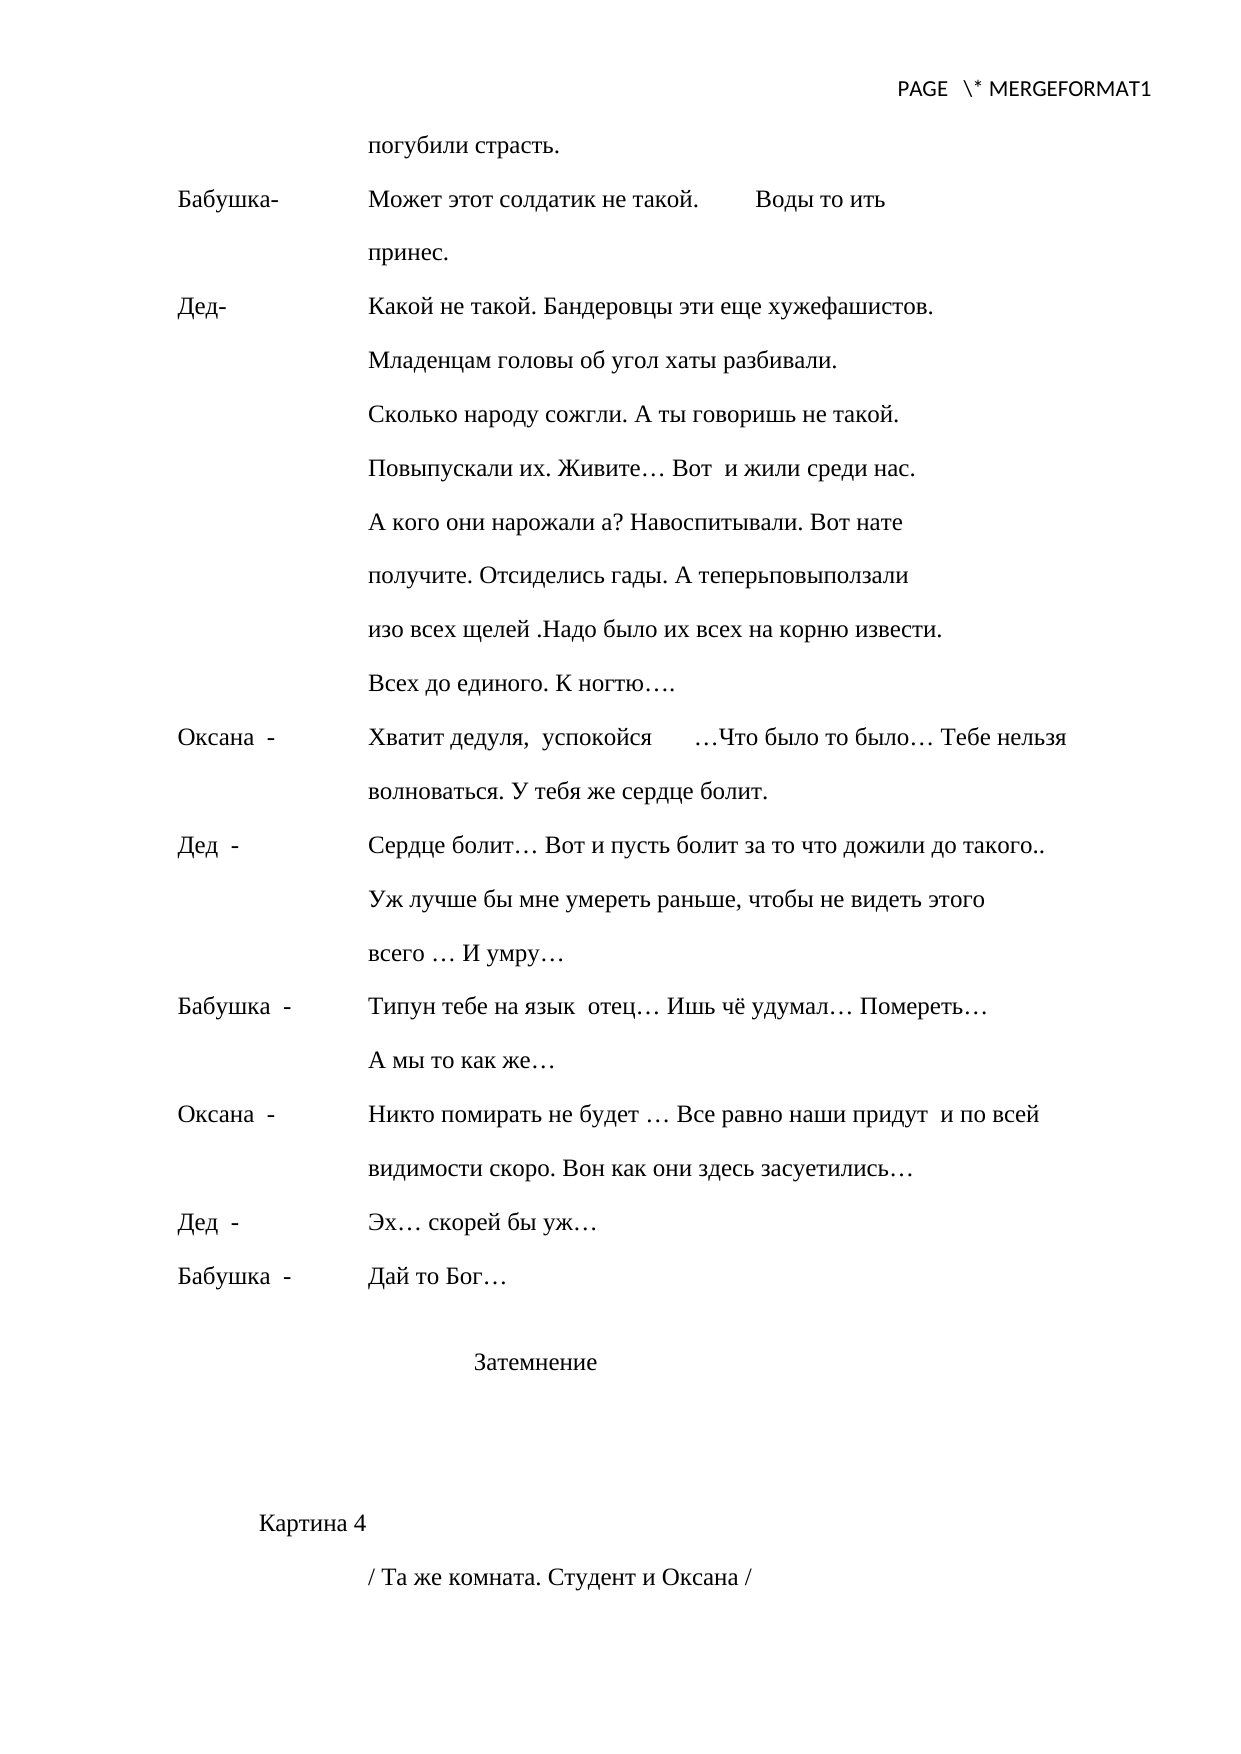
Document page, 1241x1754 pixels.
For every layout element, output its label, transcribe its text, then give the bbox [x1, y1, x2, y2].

text Оксана - Никто помирать не будет … Все равно наши придут и по всей [177, 1099, 1152, 1128]
text Младенцам головы об угол хаты разбивали. [177, 345, 1152, 374]
text принес. [177, 237, 1152, 266]
text изо всех щелей .Надо было их всех на корню извести. [177, 614, 1152, 643]
text А мы то как же… [177, 1045, 1152, 1074]
text Повыпускали их. Живите… Вот и жили среди нас. [177, 453, 1152, 482]
text Сколько народу сожгли. А ты говоришь не такой. [177, 399, 1152, 428]
text / Та же комната. Студент и Оксана / [177, 1562, 1152, 1591]
text всего … И умру… [177, 938, 1152, 966]
text Уж лучше бы мне умереть раньше, чтобы не видеть этого [177, 884, 1152, 912]
text Бабушка - Типун тебе на язык отец… Ишь чё удумал… Помереть… [177, 991, 1152, 1020]
text А кого они нарожали а? Навоспитывали. Вот нате [177, 507, 1152, 536]
text погубили страсть. [177, 130, 1152, 158]
text Бабушка - Дай то Бог… [177, 1261, 1152, 1322]
text Бабушка- Может этот солдатик не такой. Воды то ить [177, 184, 1152, 212]
text Оксана - Хватит дедуля, успокойся …Что было то было… Тебе нельзя [177, 722, 1152, 751]
text Всех до единого. К ногтю…. [177, 668, 1152, 697]
text Дед - Эх… скорей бы уж… [177, 1207, 1152, 1236]
text Дед- Какой не такой. Бандеровцы эти еще хужефашистов. [177, 291, 1152, 320]
text Картина 4 [177, 1508, 1152, 1537]
text получите. Отсиделись гады. А теперьповыползали [177, 561, 1152, 589]
text волноваться. У тебя же сердце болит. [177, 776, 1152, 805]
text видимости скоро. Вон как они здесь засуетились… [177, 1153, 1152, 1182]
text Дед - Сердце болит… Вот и пусть болит за то что дожили до такого.. [177, 830, 1152, 859]
text Затемнение [177, 1347, 1152, 1375]
